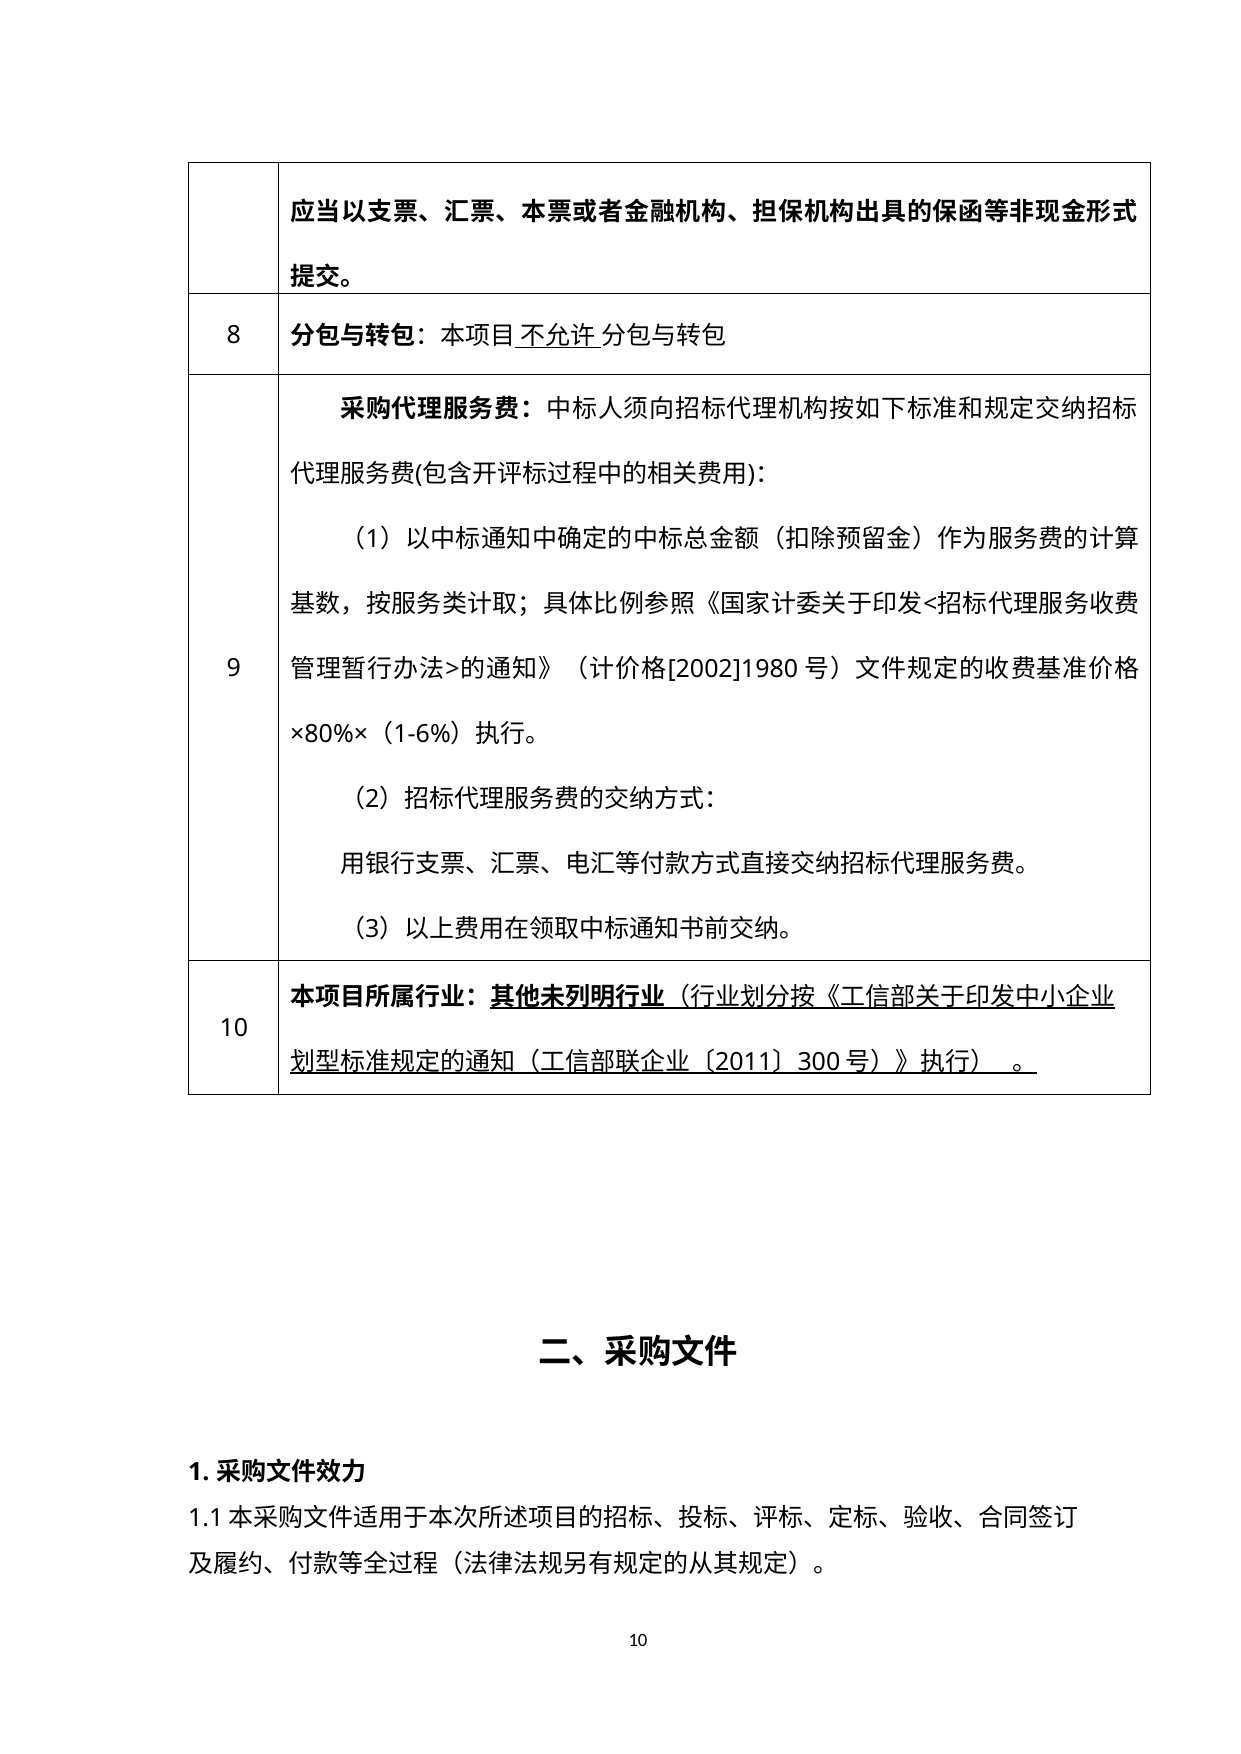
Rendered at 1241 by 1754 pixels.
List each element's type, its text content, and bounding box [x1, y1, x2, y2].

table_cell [279, 163, 1150, 293]
subtitle 二、采购文件 [188, 1317, 1088, 1382]
table_cell 8 [189, 294, 278, 373]
table_cell 9 [189, 375, 278, 959]
table_cell 本项目所属行业：其他未列明行业（行业划分按《工信部关于印发中小企业划型标准规定的通知（工信部联企业〔2011〕300号）》执行） 。 [279, 961, 1150, 1093]
table_cell 7 [189, 163, 278, 293]
table_cell 分包与转包：本项目 不允许 分包与转包 [279, 294, 1150, 373]
text 1. 采购文件效力 [188, 1444, 1088, 1489]
text 1.1本采购文件适用于本次所述项目的招标、投标、评标、定标、验收、合同签订及履约、付款等全过程（法律法规另有规定的从其规定）。 [188, 1489, 1088, 1581]
table_cell 10 [189, 961, 278, 1093]
table_cell 采购代理服务费：中标人须向招标代理机构按如下标准和规定交纳招标代理服务费(包含开评标过程中的相关费用)： （1）以中标通知中确定的中标总金额（扣除预留金）作为服务费的计算基数，按服务类计取；具体比例参照《国家计委关于印发<招标代理服务收费管理暂行办法>的通知》（计价格[2002]1980号）文件规定的收费基准价格×80%×（1-6%）执行。 （2）招标代理服务费的交纳方式： 用银行支票、汇票、电汇等付款方式直接交纳招标代理服务费。 （3）以上费用在领取中标通知书前交纳。 [279, 375, 1150, 959]
